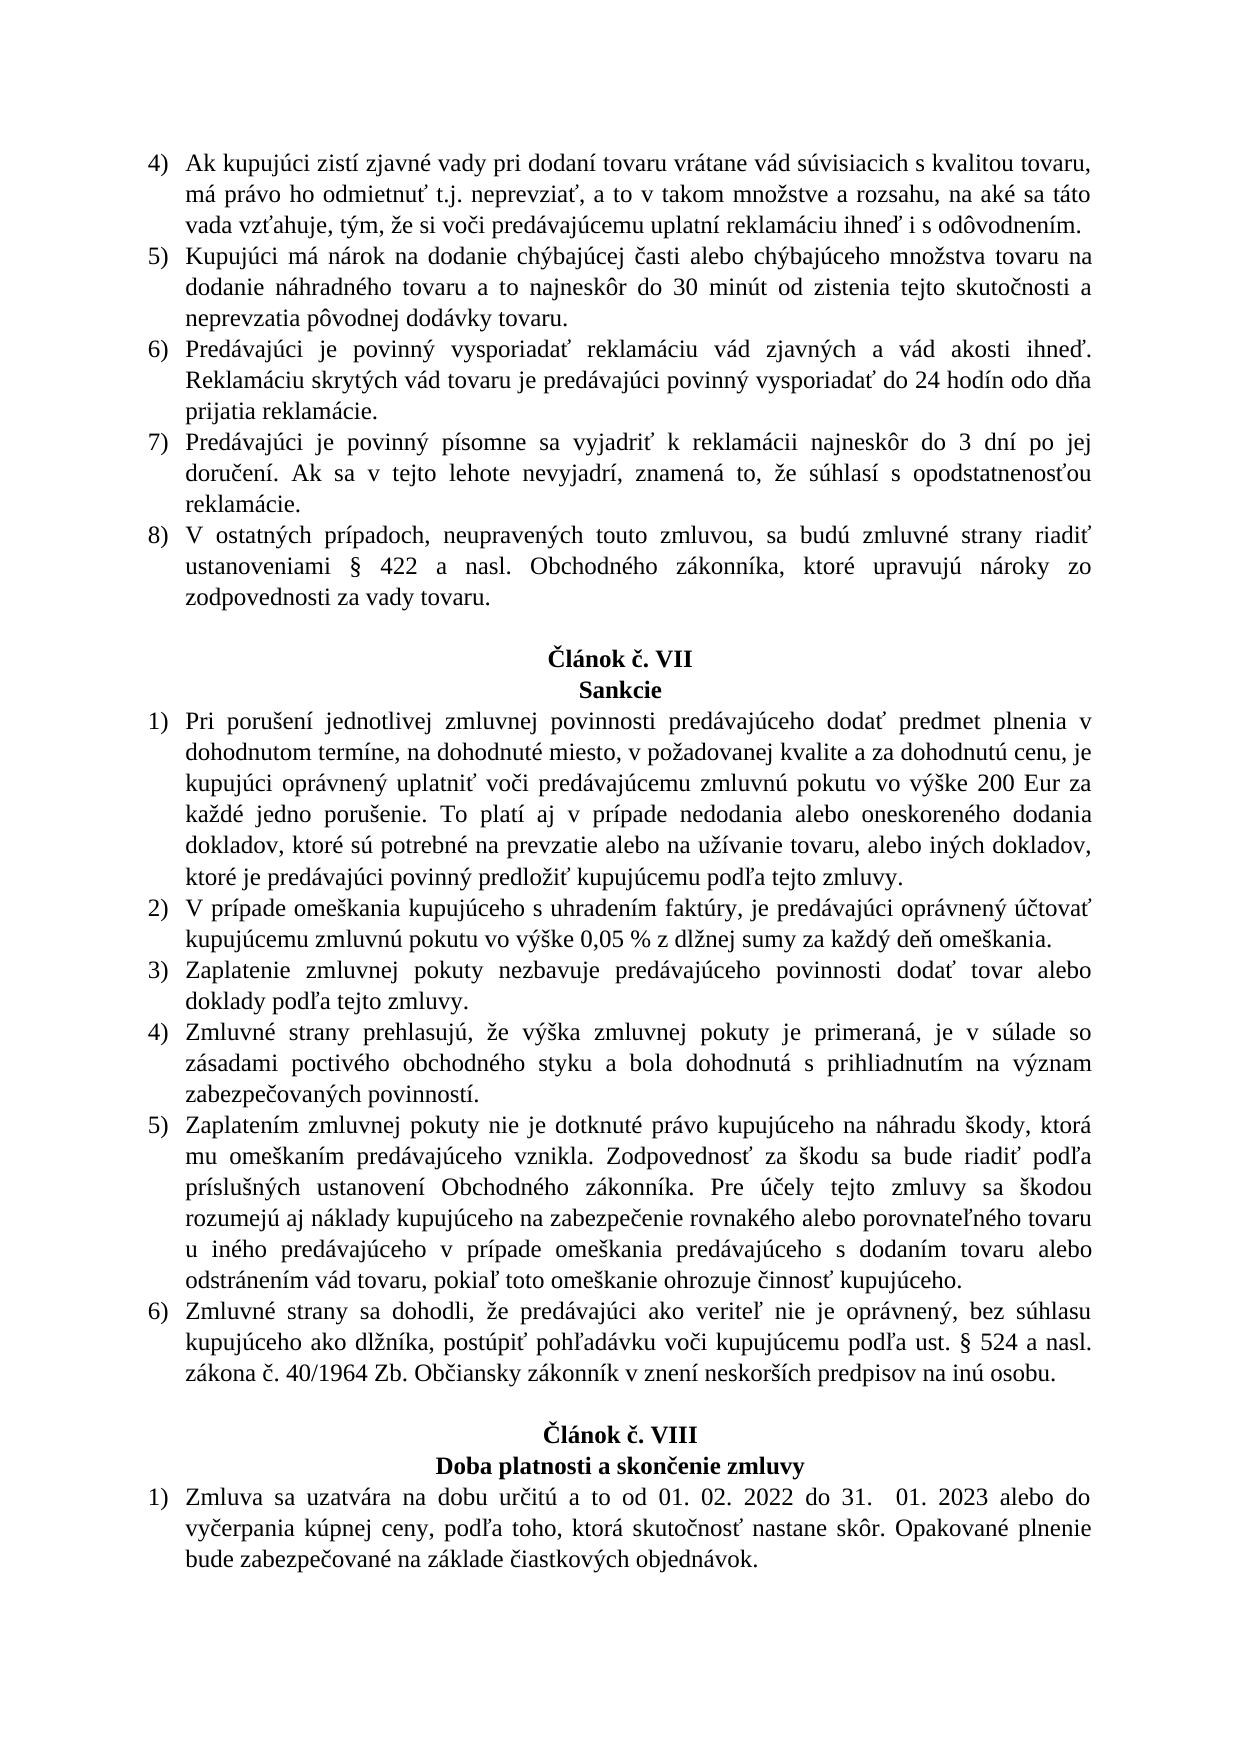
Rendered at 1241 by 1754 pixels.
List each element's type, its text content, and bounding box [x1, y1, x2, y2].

list V ostatných prípadoch, neupravených touto zmluvou, sa budú zmluvné strany riadiť ustanoveniami § 422 a nasl. Obchodného zákonníka, ktoré upravujú nároky zo zodpovednosti za vady tovaru. [148, 520, 1093, 611]
text Doba platnosti a skončenie zmluvy [148, 1451, 1093, 1480]
list Zmluva sa uzatvára na dobu určitú a to od 01. 02. 2022 do 31. 01. 2023 alebo do vyčerpania kúpnej ceny, podľa toho, ktorá skutočnosť nastane skôr. Opakované plnenie bude zabezpečované na základe čiastkových objednávok. [148, 1482, 1093, 1573]
text Článok č. VII [148, 644, 1093, 673]
list Zmluvné strany prehlasujú, že výška zmluvnej pokuty je primeraná, je v súlade so zásadami poctivého obchodného styku a bola dohodnutá s prihliadnutím na význam zabezpečovaných povinností. [148, 1017, 1093, 1108]
list Predávajúci je povinný vysporiadať reklamáciu vád zjavných a vád akosti ihneď. Reklamáciu skrytých vád tovaru je predávajúci povinný vysporiadať do 24 hodín odo dňa prijatia reklamácie. [148, 334, 1093, 425]
list Zaplatenie zmluvnej pokuty nezbavuje predávajúceho povinnosti dodať tovar alebo doklady podľa tejto zmluvy. [148, 955, 1093, 1014]
text Článok č. VIII [148, 1420, 1093, 1449]
list V prípade omeškania kupujúceho s uhradením faktúry, je predávajúci oprávnený účtovať kupujúcemu zmluvnú pokutu vo výške 0,05 % z dlžnej sumy za každý deň omeškania. [148, 893, 1093, 952]
list Ak kupujúci zistí zjavné vady pri dodaní tovaru vrátane vád súvisiacich s kvalitou tovaru, má právo ho odmietnuť t.j. neprevziať, a to v takom množstve a rozsahu, na aké sa táto vada vzťahuje, tým, že si voči predávajúcemu uplatní reklamáciu ihneď i s odôvodnením. [148, 148, 1093, 238]
list Zaplatením zmluvnej pokuty nie je dotknuté právo kupujúceho na náhradu škody, ktorá mu omeškaním predávajúceho vznikla. Zodpovednosť za škodu sa bude riadiť podľa príslušných ustanovení Obchodného zákonníka. Pre účely tejto zmluvy sa škodou rozumejú aj náklady kupujúceho na zabezpečenie rovnakého alebo porovnateľného tovaru u iného predávajúceho v prípade omeškania predávajúceho s dodaním tovaru alebo odstránením vád tovaru, pokiaľ toto omeškanie ohrozuje činnosť kupujúceho. [148, 1110, 1093, 1294]
list Predávajúci je povinný písomne sa vyjadriť k reklamácii najneskôr do 3 dní po jej doručení. Ak sa v tejto lehote nevyjadrí, znamená to, že súhlasí s opodstatnenosťou reklamácie. [148, 427, 1093, 518]
list Pri porušení jednotlivej zmluvnej povinnosti predávajúceho dodať predmet plnenia v dohodnutom termíne, na dohodnuté miesto, v požadovanej kvalite a za dohodnutú cenu, je kupujúci oprávnený uplatniť voči predávajúcemu zmluvnú pokutu vo výške 200 Eur za každé jedno porušenie. To platí aj v prípade nedodania alebo oneskoreného dodania dokladov, ktoré sú potrebné na prevzatie alebo na užívanie tovaru, alebo iných dokladov, ktoré je predávajúci povinný predložiť kupujúcemu podľa tejto zmluvy. [148, 706, 1093, 890]
list Kupujúci má nárok na dodanie chýbajúcej časti alebo chýbajúceho množstva tovaru na dodanie náhradného tovaru a to najneskôr do 30 minút od zistenia tejto skutočnosti a neprevzatia pôvodnej dodávky tovaru. [148, 241, 1093, 332]
text Sankcie [148, 675, 1093, 704]
list Zmluvné strany sa dohodli, že predávajúci ako veriteľ nie je oprávnený, bez súhlasu kupujúceho ako dlžníka, postúpiť pohľadávku voči kupujúcemu podľa ust. § 524 a nasl. zákona č. 40/1964 Zb. Občiansky zákonník v znení neskorších predpisov na inú osobu. [148, 1296, 1093, 1387]
